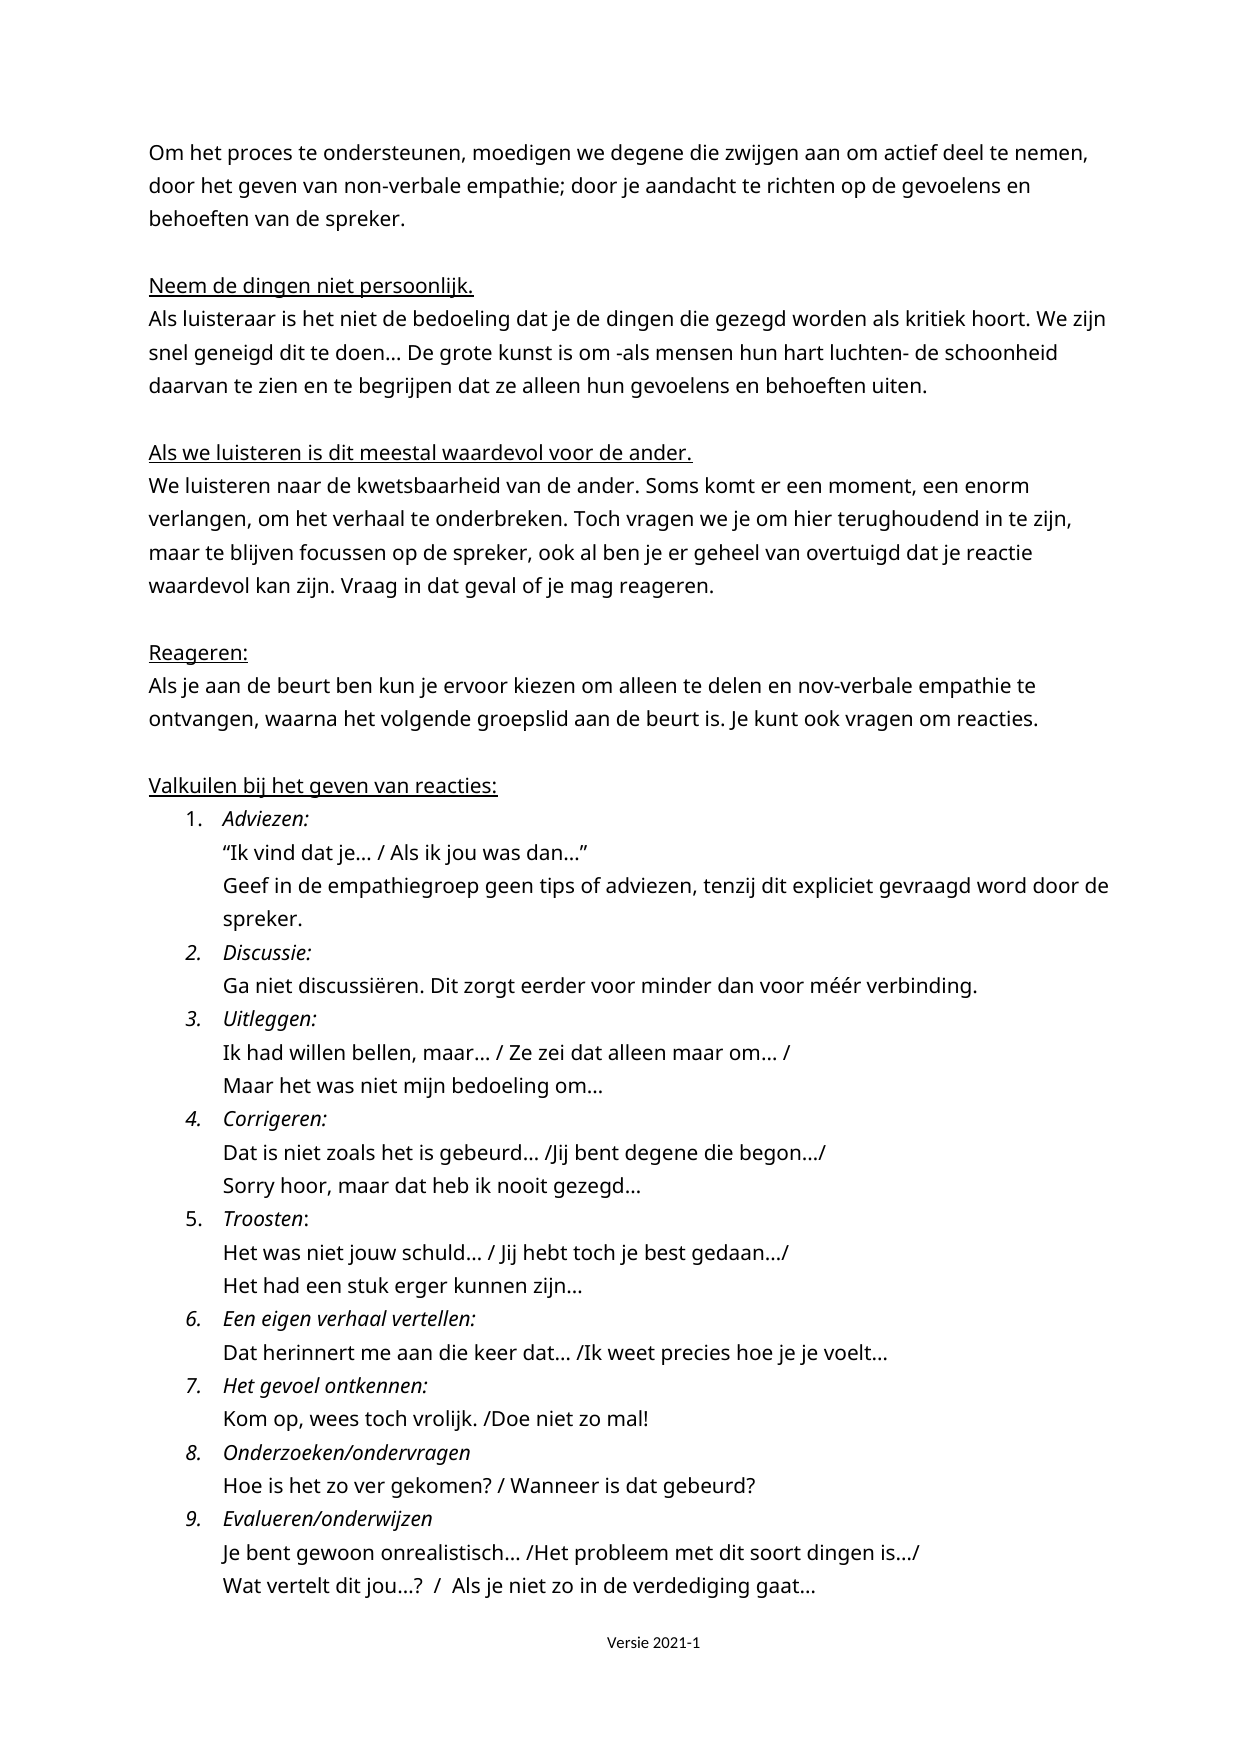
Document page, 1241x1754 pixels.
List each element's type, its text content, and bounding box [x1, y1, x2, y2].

list Je bent gewoon onrealistisch… /Het probleem met dit soort dingen is…/ [223, 1533, 1122, 1566]
list Als luisteraar is het niet de bedoeling dat je de dingen die gezegd worden als kritiek hoort. We zijn snel geneigd dit te doen… De grote kunst is om -als mensen hun hart luchten- de schoonheid daarvan te zien en te begrijpen dat ze alleen hun gevoelens en behoeften uiten. [148, 299, 1122, 399]
list Neem de dingen niet persoonlijk. [148, 266, 1122, 299]
list Evalueren/onderwijzen [185, 1499, 1122, 1533]
list Corrigeren: [185, 1099, 1122, 1133]
list Kom op, wees toch vrolijk. /Doe niet zo mal! [223, 1399, 1122, 1433]
list Dat herinnert me aan die keer dat… /Ik weet precies hoe je je voelt… [223, 1333, 1122, 1366]
list Wat vertelt dit jou…? / Als je niet zo in de verdediging gaat… [223, 1566, 1122, 1599]
list Ga niet discussiëren. Dit zorgt eerder voor minder dan voor méér verbinding. [223, 966, 1122, 999]
list Hoe is het zo ver gekomen? / Wanneer is dat gebeurd? [223, 1466, 1122, 1499]
list Onderzoeken/ondervragen [185, 1433, 1122, 1466]
list Dat is niet zoals het is gebeurd… /Jij bent degene die begon…/ [223, 1133, 1122, 1166]
list Als we luisteren is dit meestal waardevol voor de ander. [148, 433, 1122, 466]
list Een eigen verhaal vertellen: [185, 1299, 1122, 1333]
list Ik had willen bellen, maar… / Ze zei dat alleen maar om… / [223, 1033, 1122, 1066]
list Reageren: [148, 633, 1122, 666]
list Uitleggen: [185, 999, 1122, 1033]
list Het had een stuk erger kunnen zijn… [223, 1266, 1122, 1299]
list Discussie: [185, 933, 1122, 966]
list Het gevoel ontkennen: [185, 1366, 1122, 1399]
list Valkuilen bij het geven van reacties: [148, 766, 1122, 799]
list We luisteren naar de kwetsbaarheid van de ander. Soms komt er een moment, een enorm verlangen, om het verhaal te onderbreken. Toch vragen we je om hier terughoudend in te zijn, maar te blijven focussen op de spreker, ook al ben je er geheel van overtuigd dat je reactie waardevol kan zijn. Vraag in dat geval of je mag reageren. [148, 466, 1122, 599]
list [148, 133, 1122, 233]
list Sorry hoor, maar dat heb ik nooit gezegd… [223, 1166, 1122, 1199]
list Het was niet jouw schuld… / Jij hebt toch je best gedaan…/ [223, 1233, 1122, 1266]
list Maar het was niet mijn bedoeling om… [223, 1066, 1122, 1099]
list Troosten: [185, 1199, 1122, 1233]
list Als je aan de beurt ben kun je ervoor kiezen om alleen te delen en nov-verbale empathie te ontvangen, waarna het volgende groepslid aan de beurt is. Je kunt ook vragen om reacties. [148, 666, 1122, 733]
list Adviezen: “Ik vind dat je… / Als ik jou was dan…” [185, 799, 1122, 866]
list Geef in de empathiegroep geen tips of adviezen, tenzij dit expliciet gevraagd word door de spreker. [223, 866, 1122, 933]
